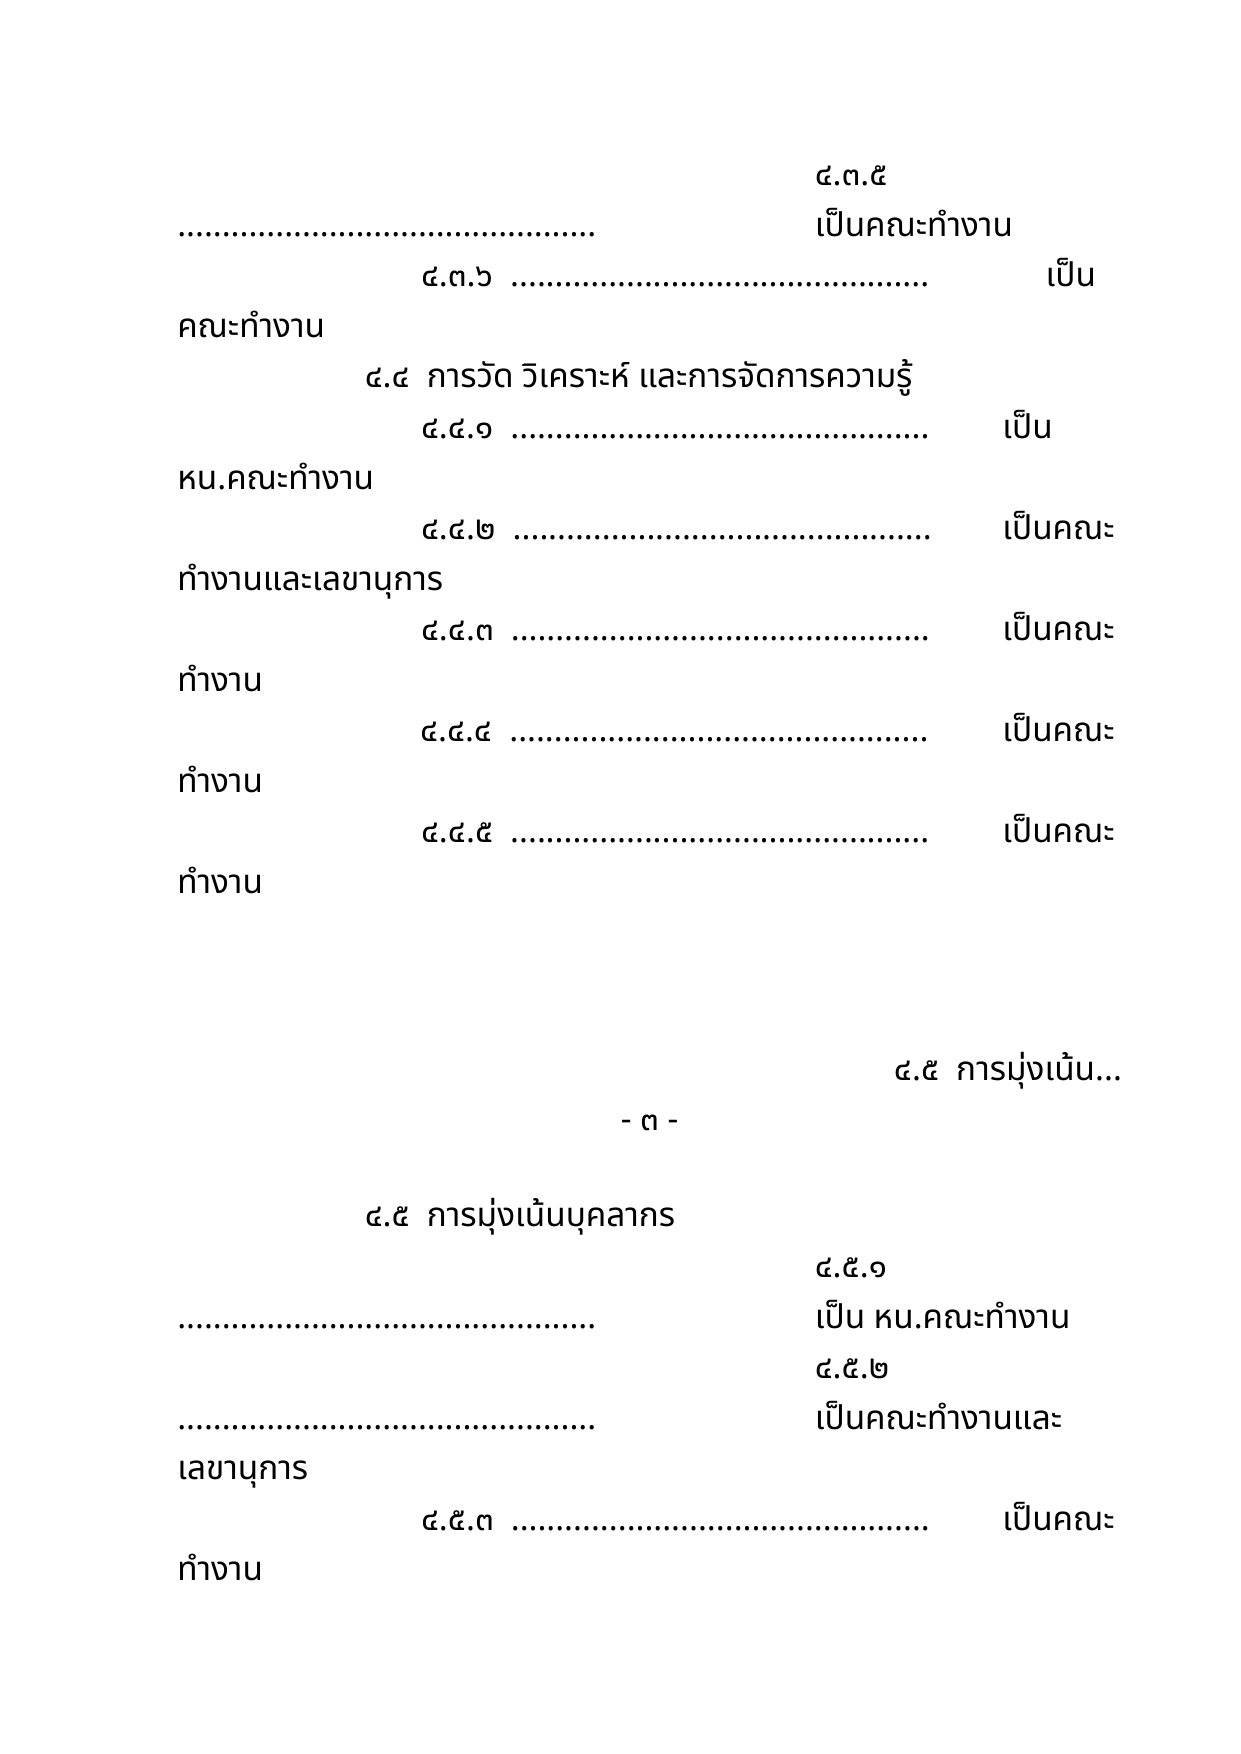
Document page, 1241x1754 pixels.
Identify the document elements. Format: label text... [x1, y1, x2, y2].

text ๔.๓.๕ ............................................... เป็นคณะทำงาน [177, 150, 1122, 251]
text ๔.๕.๑ ............................................... เป็น หน.คณะทำงาน [177, 1242, 1122, 1343]
text ๔.๕.๓ ............................................... เป็นคณะทำงาน [177, 1495, 1122, 1596]
text - ๓ - [177, 1095, 1122, 1146]
text ๔.๔.๕ ............................................... เป็นคณะทำงาน [177, 807, 1122, 908]
text ๔.๔.๓ ............................................... เป็นคณะทำงาน [177, 605, 1122, 706]
text ๔.๔.๒ ............................................... เป็นคณะทำงานและเลขานุการ [177, 504, 1122, 605]
text ๔.๔.๑ ............................................... เป็น หน.คณะทำงาน [177, 403, 1122, 504]
text ๔.๔ การวัด วิเคราะห์ และการจัดการความรู้ [177, 352, 1122, 403]
text ๔.๕ การมุ่งเน้นบุคลากร [177, 1191, 1122, 1242]
text ๔.๓.๖ ............................................... เป็นคณะทำงาน [177, 251, 1122, 352]
text ๔.๔.๔ ............................................... เป็นคณะทำงาน [177, 706, 1122, 807]
text ๔.๕ การมุ่งเน้น... [177, 1044, 1122, 1095]
text ๔.๕.๒ ............................................... เป็นคณะทำงานและเลขานุการ [177, 1343, 1122, 1495]
